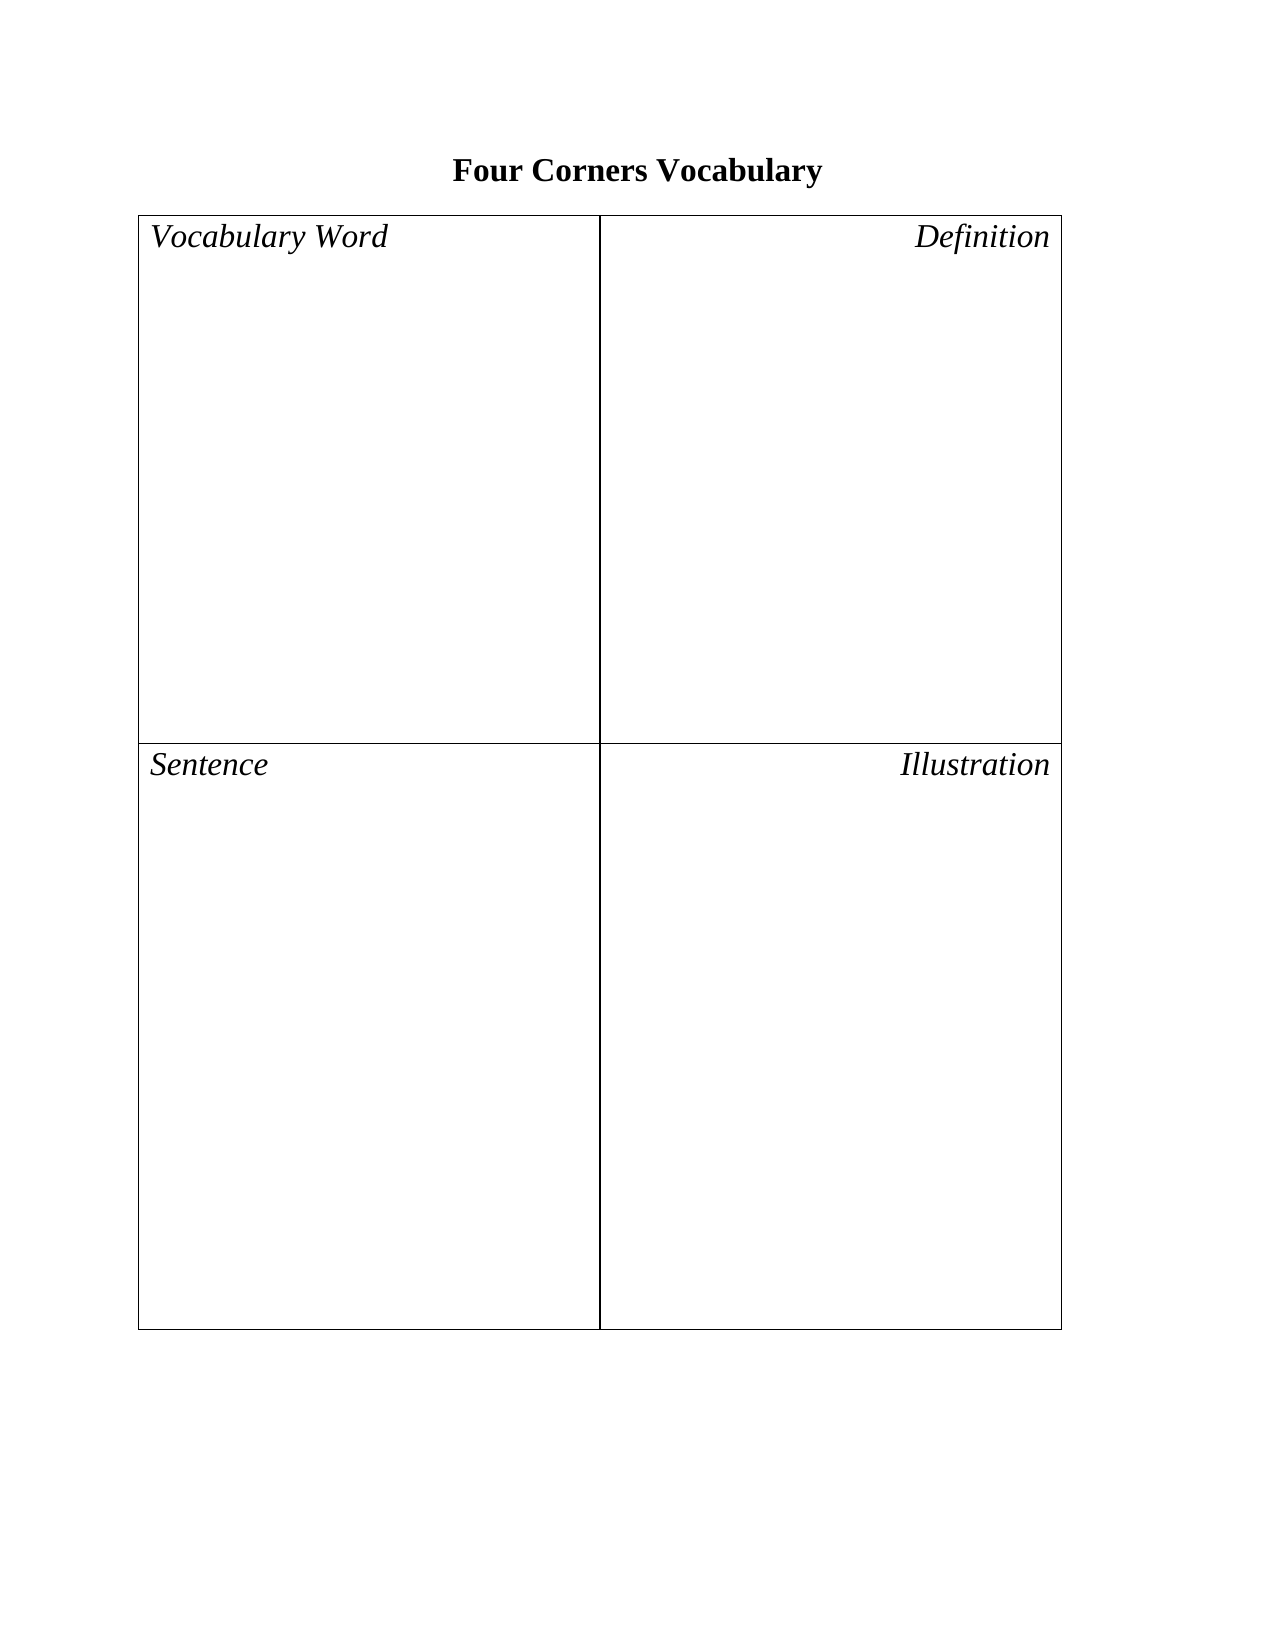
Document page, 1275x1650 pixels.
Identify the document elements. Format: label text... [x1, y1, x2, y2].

table_cell Sentence [139, 744, 599, 1329]
text Four Corners Vocabulary [150, 150, 1125, 188]
table_cell Illustration [601, 744, 1061, 1329]
table_header Definition [601, 216, 1061, 743]
table_header Vocabulary Word [139, 216, 599, 743]
